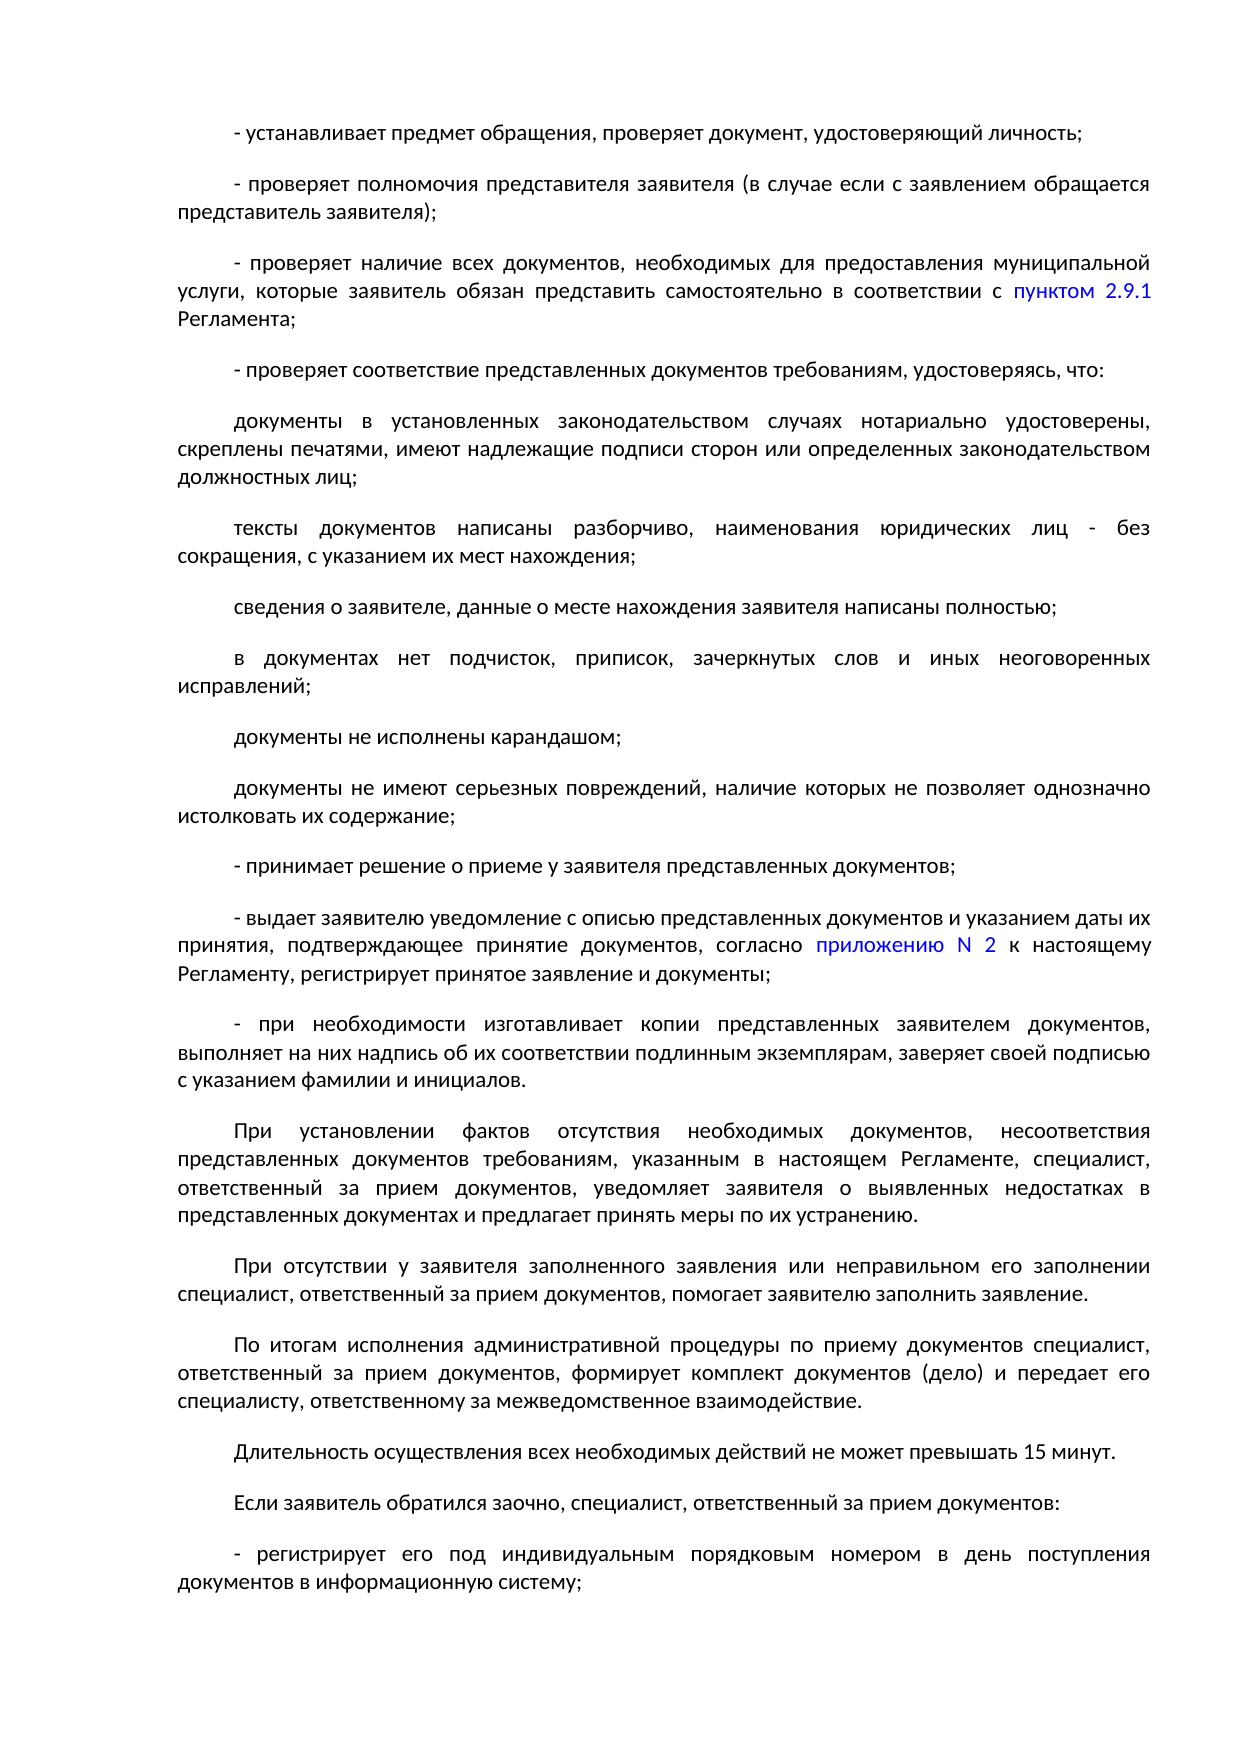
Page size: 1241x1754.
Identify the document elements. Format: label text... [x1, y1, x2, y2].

text По итогам исполнения административной процедуры по приему документов специалист, ответственный за прием документов, формирует комплект документов (дело) и передает его специалисту, ответственному за межведомственное взаимодействие. [177, 1331, 1152, 1414]
text Длительность осуществления всех необходимых действий не может превышать 15 минут. [177, 1437, 1152, 1466]
text Если заявитель обратился заочно, специалист, ответственный за прием документов: [177, 1488, 1152, 1516]
text При установлении фактов отсутствия необходимых документов, несоответствия представленных документов требованиям, указанным в настоящем Регламенте, специалист, ответственный за прием документов, уведомляет заявителя о выявленных недостатках в представленных документах и предлагает принять меры по их устранению. [177, 1117, 1152, 1229]
text - проверяет полномочия представителя заявителя (в случае если с заявлением обращается представитель заявителя); [177, 169, 1152, 225]
text - принимает решение о приеме у заявителя представленных документов; [177, 852, 1152, 880]
text При отсутствии у заявителя заполненного заявления или неправильном его заполнении специалист, ответственный за прием документов, помогает заявителю заполнить заявление. [177, 1252, 1152, 1308]
text документы в установленных законодательством случаях нотариально удостоверены, скреплены печатями, имеют надлежащие подписи сторон или определенных законодательством должностных лиц; [177, 406, 1152, 490]
text - устанавливает предмет обращения, проверяет документ, удостоверяющий личность; [177, 118, 1152, 146]
text - проверяет соответствие представленных документов требованиям, удостоверяясь, что: [177, 355, 1152, 383]
text документы не исполнены карандашом; [177, 722, 1152, 750]
text сведения о заявителе, данные о месте нахождения заявителя написаны полностью; [177, 592, 1152, 620]
text тексты документов написаны разборчиво, наименования юридических лиц - без сокращения, с указанием их мест нахождения; [177, 513, 1152, 569]
text в документах нет подчисток, приписок, зачеркнутых слов и иных неоговоренных исправлений; [177, 643, 1152, 699]
text - при необходимости изготавливает копии представленных заявителем документов, выполняет на них надпись об их соответствии подлинным экземплярам, заверяет своей подписью с указанием фамилии и инициалов. [177, 1009, 1152, 1094]
text документы не имеют серьезных повреждений, наличие которых не позволяет однозначно истолковать их содержание; [177, 773, 1152, 829]
text - выдает заявителю уведомление с описью представленных документов и указанием даты их принятия, подтверждающее принятие документов, согласно приложению N 2 к настоящему Регламенту, регистрирует принятое заявление и документы; [177, 903, 1152, 987]
text - проверяет наличие всех документов, необходимых для предоставления муниципальной услуги, которые заявитель обязан представить самостоятельно в соответствии с пунктом 2.9.1 Регламента; [177, 248, 1152, 332]
text - регистрирует его под индивидуальным порядковым номером в день поступления документов в информационную систему; [177, 1539, 1152, 1595]
